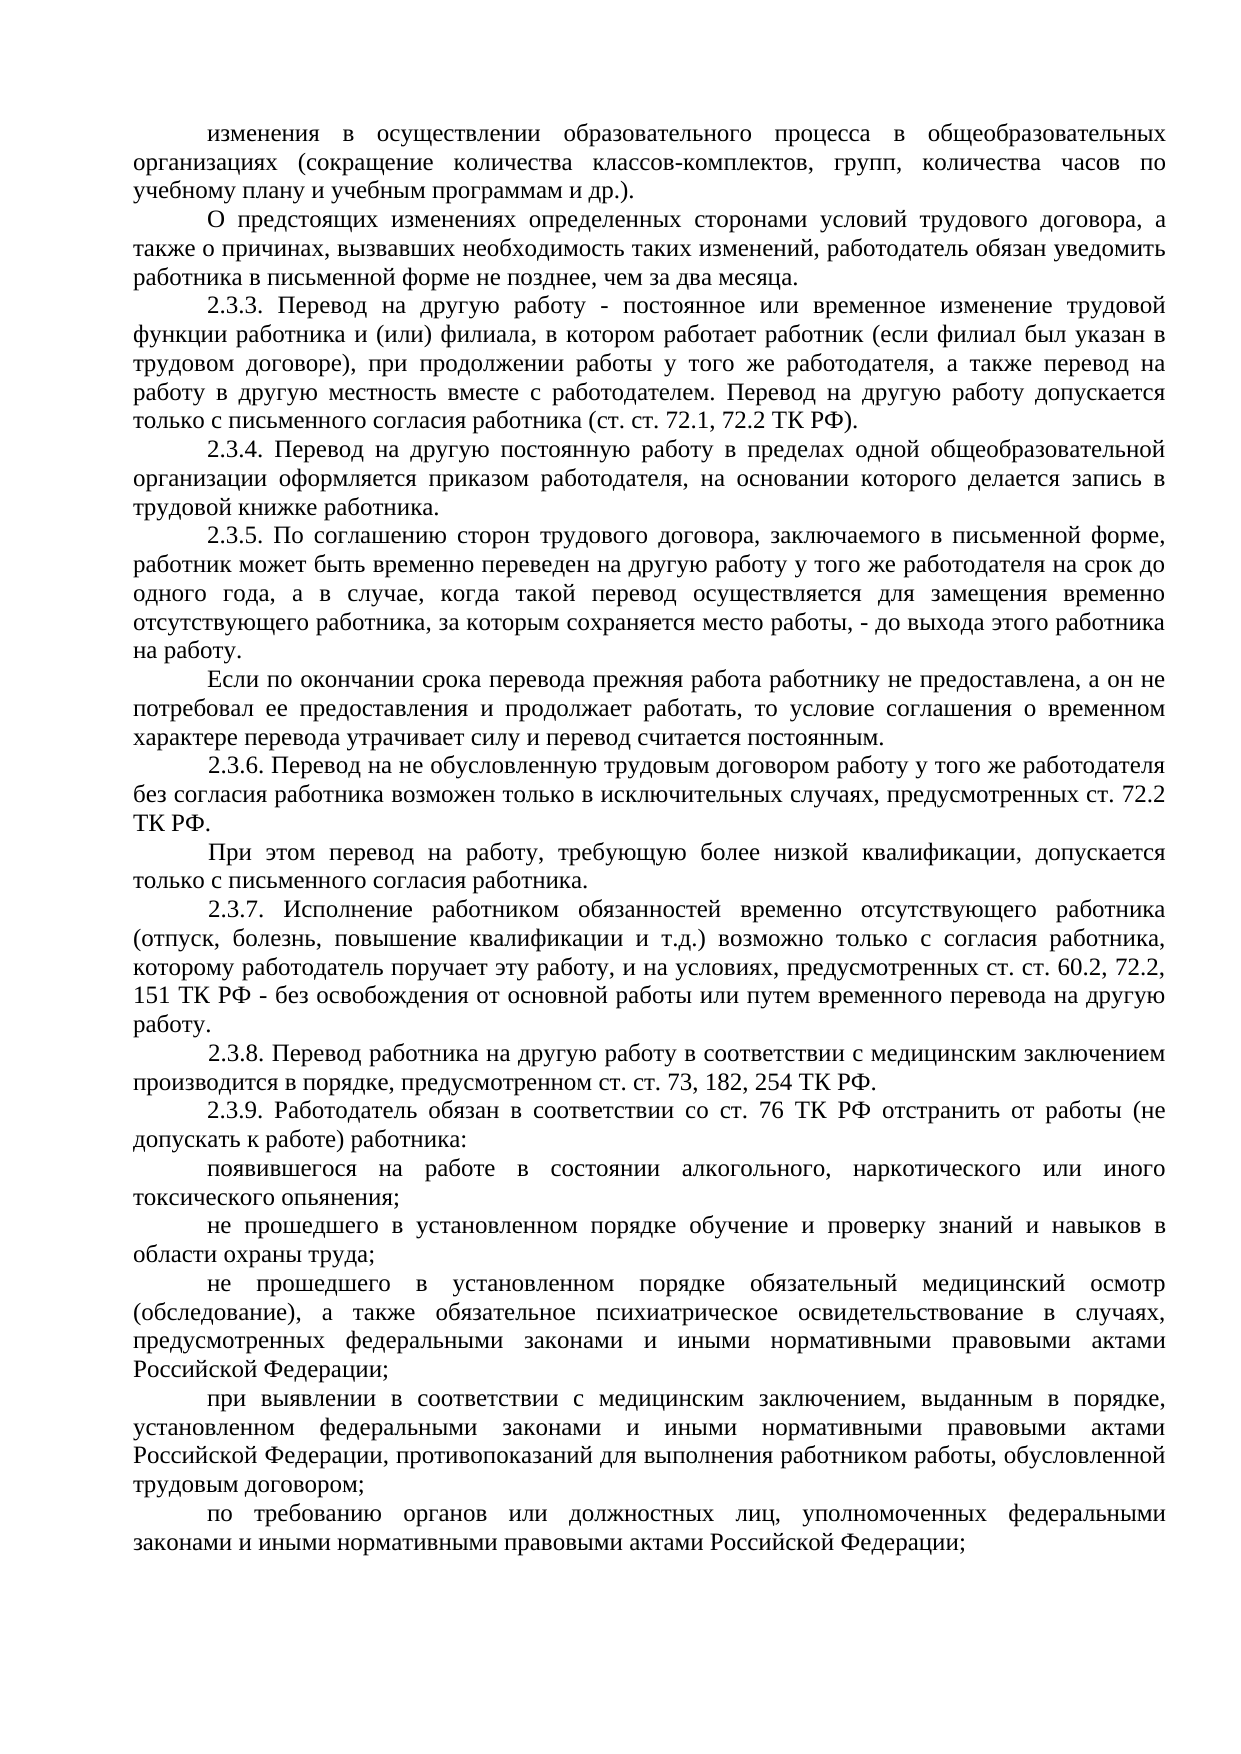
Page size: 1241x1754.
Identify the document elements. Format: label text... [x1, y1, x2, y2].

text 2.3.5. По соглашению сторон трудового договора, заключаемого в письменной форме, работник может быть временно переведен на другую работу у того же работодателя на срок до одного года, а в случае, когда такой перевод осуществляется для замещения временно отсутствующего работника, за которым сохраняется место работы, - до выхода этого работника на работу. [133, 521, 1167, 664]
text При этом перевод на работу, требующую более низкой квалификации, допускается только с письменного согласия работника. [133, 837, 1167, 894]
text 2.3.8. Перевод работника на другую работу в соответствии с медицинским заключением производится в порядке, предусмотренном ст. ст. 73, 182, 254 ТК РФ. [133, 1038, 1167, 1096]
text 2.3.7. Исполнение работником обязанностей временно отсутствующего работника (отпуск, болезнь, повышение квалификации и т.д.) возможно только с согласия работника, которому работодатель поручает эту работу, и на условиях, предусмотренных ст. ст. 60.2, 72.2, 151 ТК РФ - без освобождения от основной работы или путем временного перевода на другую работу. [133, 894, 1167, 1038]
text 2.3.4. Перевод на другую постоянную работу в пределах одной общеобразовательной организации оформляется приказом работодателя, на основании которого делается запись в трудовой книжке работника. [133, 434, 1167, 521]
text 2.3.3. Перевод на другую работу - постоянное или временное изменение трудовой функции работника и (или) филиала, в котором работает работник (если филиал был указан в трудовом договоре), при продолжении работы у того же работодателя, а также перевод на работу в другую местность вместе с работодателем. Перевод на другую работу допускается только с письменного согласия работника (ст. ст. 72.1, 72.2 ТК РФ). [133, 291, 1167, 434]
text при выявлении в соответствии с медицинским заключением, выданным в порядке, установленном федеральными законами и иными нормативными правовыми актами Российской Федерации, противопоказаний для выполнения работником работы, обусловленной трудовым договором; [133, 1383, 1167, 1498]
text Если по окончании срока перевода прежняя работа работнику не предоставлена, а он не потребовал ее предоставления и продолжает работать, то условие соглашения о временном характере перевода утрачивает силу и перевод считается постоянным. [133, 664, 1167, 751]
text не прошедшего в установленном порядке обязательный медицинский осмотр (обследование), а также обязательное психиатрическое освидетельствование в случаях, предусмотренных федеральными законами и иными нормативными правовыми актами Российской Федерации; [133, 1268, 1167, 1383]
text изменения в осуществлении образовательного процесса в общеобразовательных организациях (сокращение количества классов-комплектов, групп, количества часов по учебному плану и учебным программам и др.). [133, 118, 1167, 204]
text по требованию органов или должностных лиц, уполномоченных федеральными законами и иными нормативными правовыми актами Российской Федерации; [133, 1498, 1167, 1556]
text не прошедшего в установленном порядке обучение и проверку знаний и навыков в области охраны труда; [133, 1211, 1167, 1268]
text 2.3.6. Перевод на не обусловленную трудовым договором работу у того же работодателя без согласия работника возможен только в исключительных случаях, предусмотренных ст. 72.2 ТК РФ. [133, 751, 1167, 837]
text О предстоящих изменениях определенных сторонами условий трудового договора, а также о причинах, вызвавших необходимость таких изменений, работодатель обязан уведомить работника в письменной форме не позднее, чем за два месяца. [133, 204, 1167, 291]
text появившегося на работе в состоянии алкогольного, наркотического или иного токсического опьянения; [133, 1153, 1167, 1211]
text 2.3.9. Работодатель обязан в соответствии со ст. 76 ТК РФ отстранить от работы (не допускать к работе) работника: [133, 1096, 1167, 1153]
